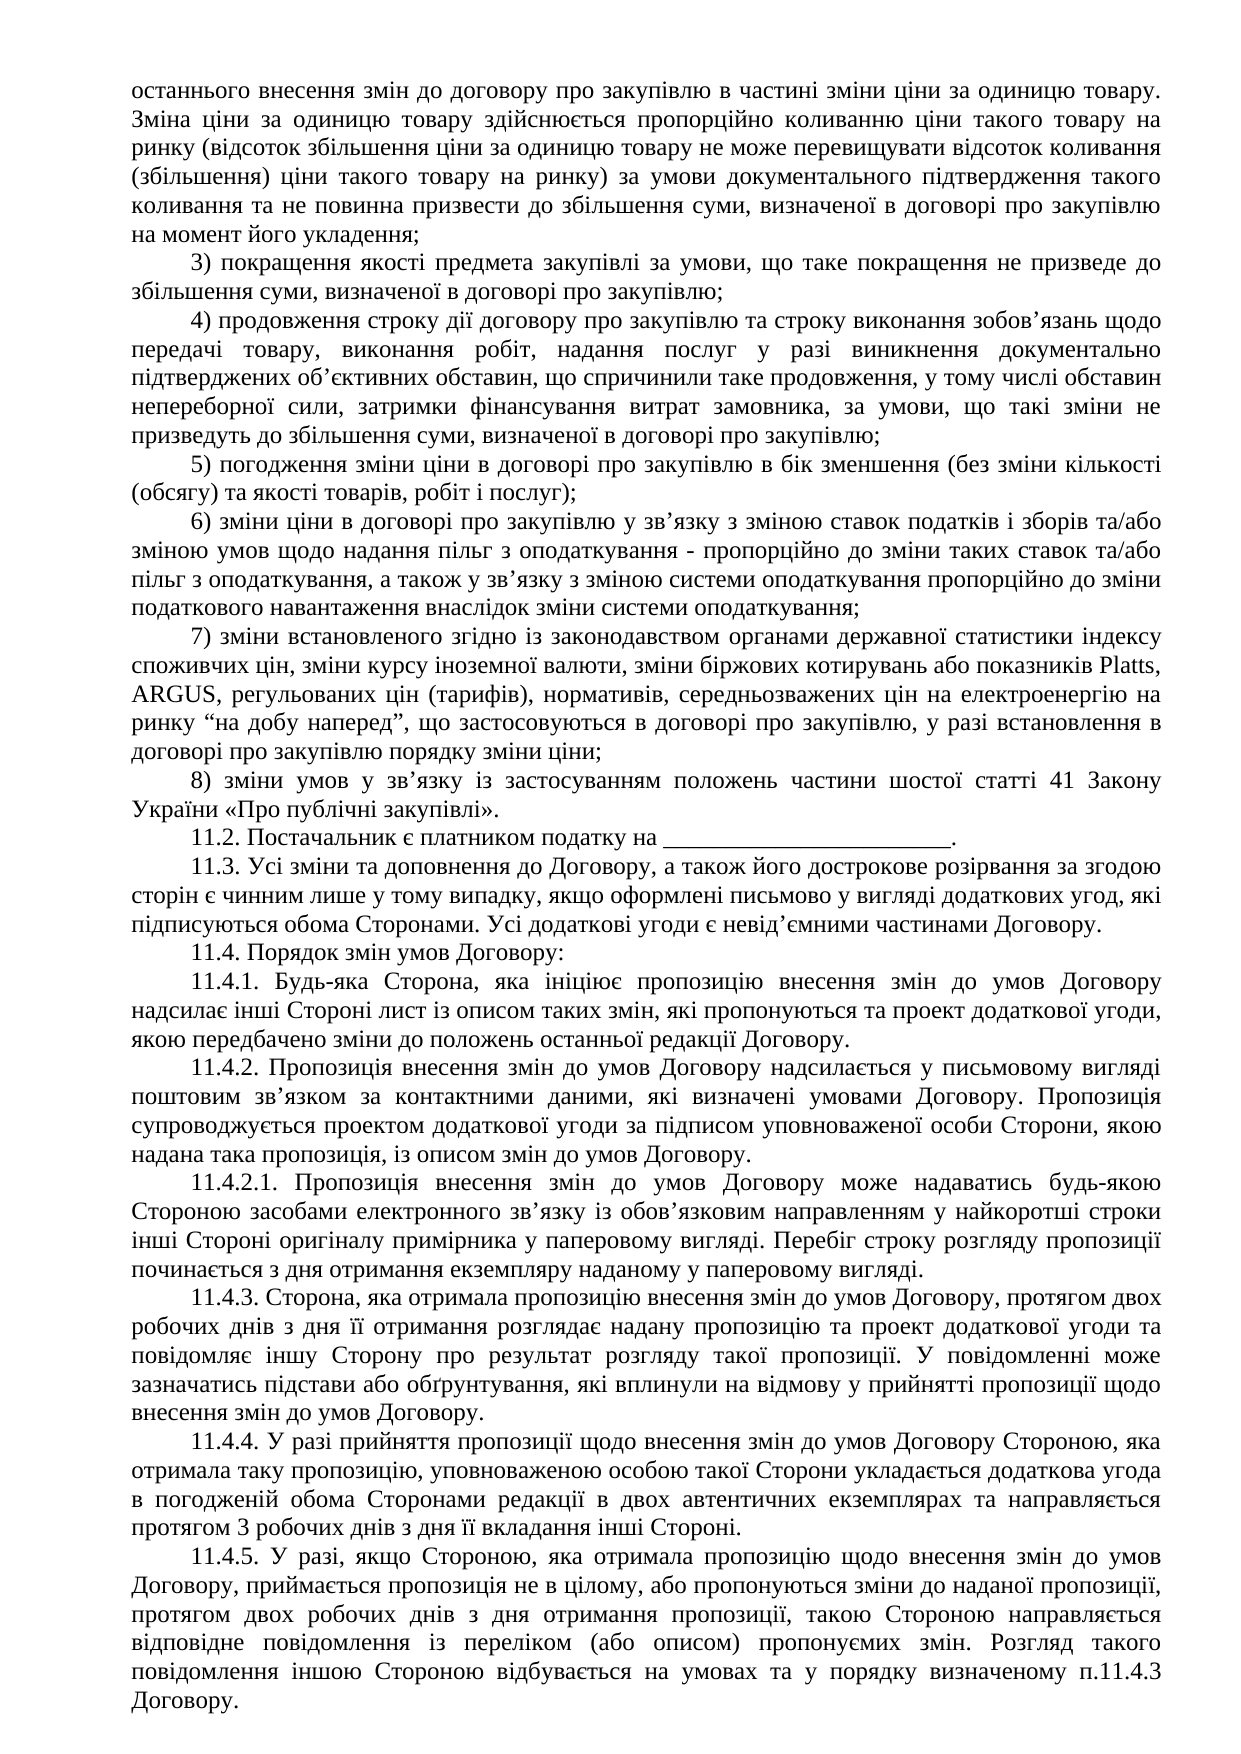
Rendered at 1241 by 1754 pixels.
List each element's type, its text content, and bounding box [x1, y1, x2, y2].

text 11.4.1. Будь-яка Сторона, яка ініціює пропозицію внесення змін до умов Договору надсилає інші Стороні лист із описом таких змін, які пропонуються та проект додаткової угоди, якою передбачено зміни до положень останньої редакції Договору. [131, 966, 1162, 1052]
text 11.2. Постачальник є платником податку на _______________________. [131, 822, 1162, 851]
text 3) покращення якості предмета закупівлі за умови, що таке покращення не призведе до збільшення суми, визначеної в договорі про закупівлю; [131, 247, 1162, 305]
text 4) продовження строку дії договору про закупівлю та строку виконання зобов’язань щодо передачі товару, виконання робіт, надання послуг у разі виникнення документально підтверджених об’єктивних обставин, що спричинили таке продовження, у тому числі обставин непереборної сили, затримки фінансування витрат замовника, за умови, що такі зміни не призведуть до збільшення суми, визначеної в договорі про закупівлю; [131, 305, 1162, 449]
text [131, 75, 1162, 247]
text 11.3. Усі зміни та доповнення до Договору, а також його дострокове розірвання за згодою сторін є чинним лише у тому випадку, якщо оформлені письмово у вигляді додаткових угод, які підписуються обома Сторонами. Усі додаткові угоди є невід’ємними частинами Договору. [131, 851, 1162, 937]
text 11.4.4. У разі прийняття пропозиції щодо внесення змін до умов Договору Стороною, яка отримала таку пропозицію, уповноваженою особою такої Сторони укладається додаткова угода в погодженій обома Сторонами редакції в двох автентичних екземплярах та направляється протягом 3 робочих днів з дня її вкладання інші Стороні. [131, 1426, 1162, 1541]
text 11.4.2. Пропозиція внесення змін до умов Договору надсилається у письмовому вигляді поштовим зв’язком за контактними даними, які визначені умовами Договору. Пропозиція супроводжується проектом додаткової угоди за підписом уповноваженої особи Сторони, якою надана така пропозиція, із описом змін до умов Договору. [131, 1052, 1162, 1167]
text 8) зміни умов у зв’язку із застосуванням положень частини шостої статті 41 Закону України «Про публічні закупівлі». [131, 765, 1162, 822]
text 7) зміни встановленого згідно із законодавством органами державної статистики індексу споживчих цін, зміни курсу іноземної валюти, зміни біржових котирувань або показників Platts, ARGUS, регульованих цін (тарифів), нормативів, середньозважених цін на електроенергію на ринку “на добу наперед”, що застосовуються в договорі про закупівлю, у разі встановлення в договорі про закупівлю порядку зміни ціни; [131, 621, 1162, 765]
text 11.4.3. Сторона, яка отримала пропозицію внесення змін до умов Договору, протягом двох робочих днів з дня її отримання розглядає надану пропозицію та проект додаткової угоди та повідомляє іншу Сторону про результат розгляду такої пропозиції. У повідомленні може зазначатись підстави або обґрунтування, які вплинули на відмову у прийнятті пропозиції щодо внесення змін до умов Договору. [131, 1282, 1162, 1426]
text 11.4.2.1. Пропозиція внесення змін до умов Договору може надаватись будь-якою Стороною засобами електронного зв’язку із обов’язковим направленням у найкоротші строки інші Стороні оригіналу примірника у паперовому вигляді. Перебіг строку розгляду пропозиції починається з дня отримання екземпляру наданому у паперовому вигляді. [131, 1167, 1162, 1282]
text 11.4.5. У разі, якщо Стороною, яка отримала пропозицію щодо внесення змін до умов Договору, приймається пропозиція не в цілому, або пропонуються зміни до наданої пропозиції, протягом двох робочих днів з дня отримання пропозиції, такою Стороною направляється відповідне повідомлення із переліком (або описом) пропонуємих змін. Розгляд такого повідомлення іншою Стороною відбувається на умовах та у порядку визначеному п.11.4.3 Договору. [131, 1541, 1162, 1714]
text 5) погодження зміни ціни в договорі про закупівлю в бік зменшення (без зміни кількості (обсягу) та якості товарів, робіт і послуг); [131, 449, 1162, 506]
text 6) зміни ціни в договорі про закупівлю у зв’язку з зміною ставок податків і зборів та/або зміною умов щодо надання пільг з оподаткування - пропорційно до зміни таких ставок та/або пільг з оподаткування, а також у зв’язку з зміною системи оподаткування пропорційно до зміни податкового навантаження внаслідок зміни системи оподаткування; [131, 506, 1162, 621]
text 11.4. Порядок змін умов Договору: [131, 937, 1162, 966]
